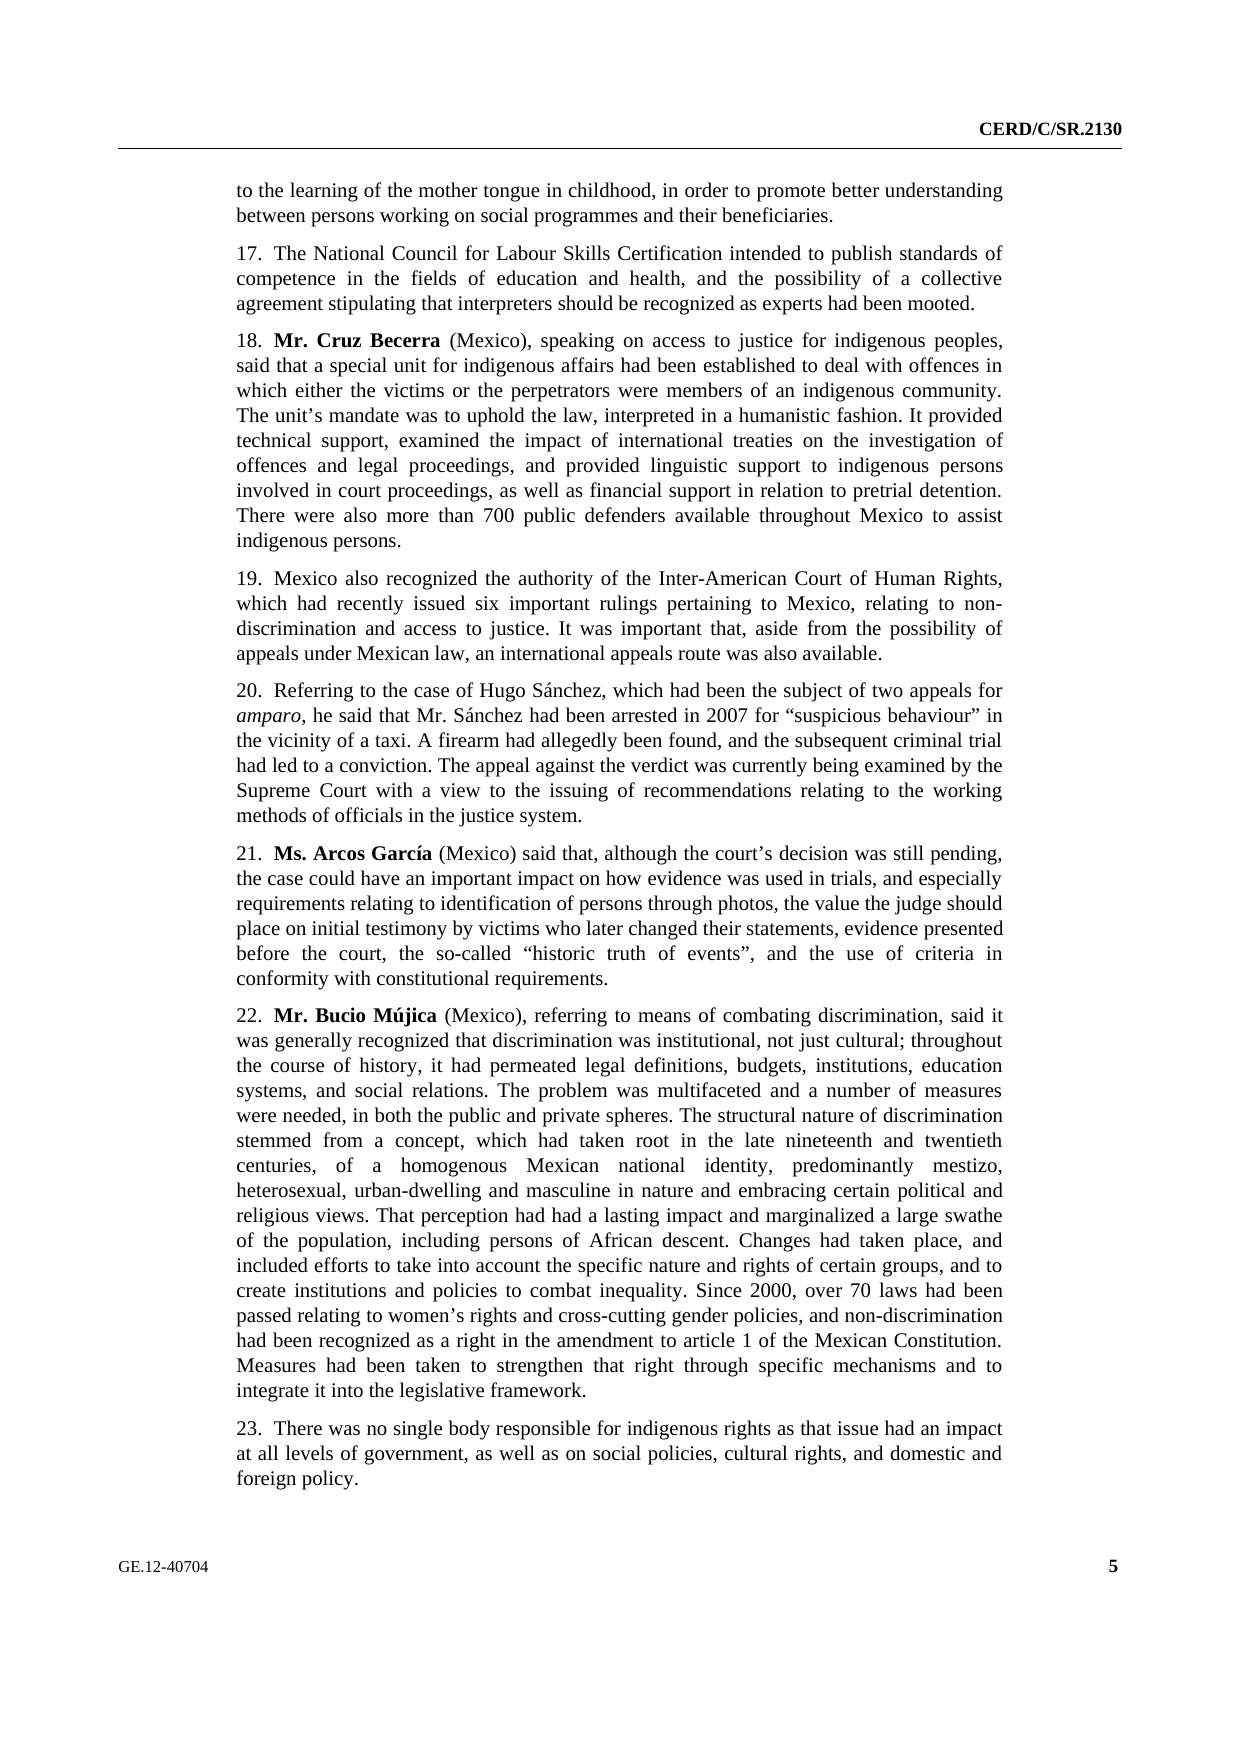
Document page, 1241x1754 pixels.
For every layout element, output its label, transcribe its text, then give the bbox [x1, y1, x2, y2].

text Ms. Arcos García (Mexico) said that, although the court’s decision was still pending, the case could have an important impact on how evidence was used in trials, and especially requirements relating to identification of persons through photos, the value the judge should place on initial testimony by victims who later changed their statements, evidence presented before the court, the so-called “historic truth of events”, and the use of criteria in conformity with constitutional requirements. [236, 840, 1004, 990]
text Mr. Bucio Mújica (Mexico), referring to means of combating discrimination, said it was generally recognized that discrimination was institutional, not just cultural; throughout the course of history, it had permeated legal definitions, budgets, institutions, education systems, and social relations. The problem was multifaceted and a number of measures were needed, in both the public and private spheres. The structural nature of discrimination stemmed from a concept, which had taken root in the late nineteenth and twentieth centuries, of a homogenous Mexican national identity, predominantly mestizo, heterosexual, urban-dwelling and masculine in nature and embracing certain political and religious views. That perception had had a lasting impact and marginalized a large swathe of the population, including persons of African descent. Changes had taken place, and included efforts to take into account the specific nature and rights of certain groups, and to create institutions and policies to combat inequality. Since 2000, over 70 laws had been passed relating to women’s rights and cross-cutting gender policies, and non-discrimination had been recognized as a right in the amendment to article 1 of the Mexican Constitution. Measures had been taken to strengthen that right through specific mechanisms and to integrate it into the legislative framework. [236, 1002, 1004, 1402]
text There was no single body responsible for indigenous rights as that issue had an impact at all levels of government, as well as on social policies, cultural rights, and domestic and foreign policy. [236, 1415, 1004, 1490]
text Mr. Cruz Becerra (), speaking on access to justice for indigenous peoples, said that a special unit for indigenous affairs had been established to deal with offences in which either the victims or the perpetrators were members of an indigenous community. The unit’s mandate was to uphold the law, interpreted in a humanistic fashion. It provided technical support, examined the impact of international treaties on the investigation of offences and legal proceedings, and provided linguistic support to indigenous persons involved in court proceedings, as well as financial support in relation to pretrial detention. There were also more than 700 public defenders available throughout Mexico to assist indigenous persons. [236, 327, 1004, 552]
text Mexico also recognized the authority of the Inter-American Court of Human Rights, which had recently issued six important rulings pertaining to Mexico, relating to non-discrimination and access to justice. It was important that, aside from the possibility of appeals under Mexican law, an international appeals route was also available. [236, 565, 1004, 665]
text Referring to the case of Hugo Sánchez, which had been the subject of two appeals for amparo, he said that Mr. Sánchez had been arrested in 2007 for “suspicious behaviour” in the vicinity of a taxi. A firearm had allegedly been found, and the subsequent criminal trial had led to a conviction. The appeal against the verdict was currently being examined by the Supreme Court with a view to the issuing of recommendations relating to the working methods of officials in the justice system. [236, 677, 1004, 827]
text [236, 177, 1004, 227]
text The National Council for Labour Skills Certification intended to publish standards of competence in the fields of education and health, and the possibility of a collective agreement stipulating that interpreters should be recognized as experts had been mooted. [236, 240, 1004, 315]
